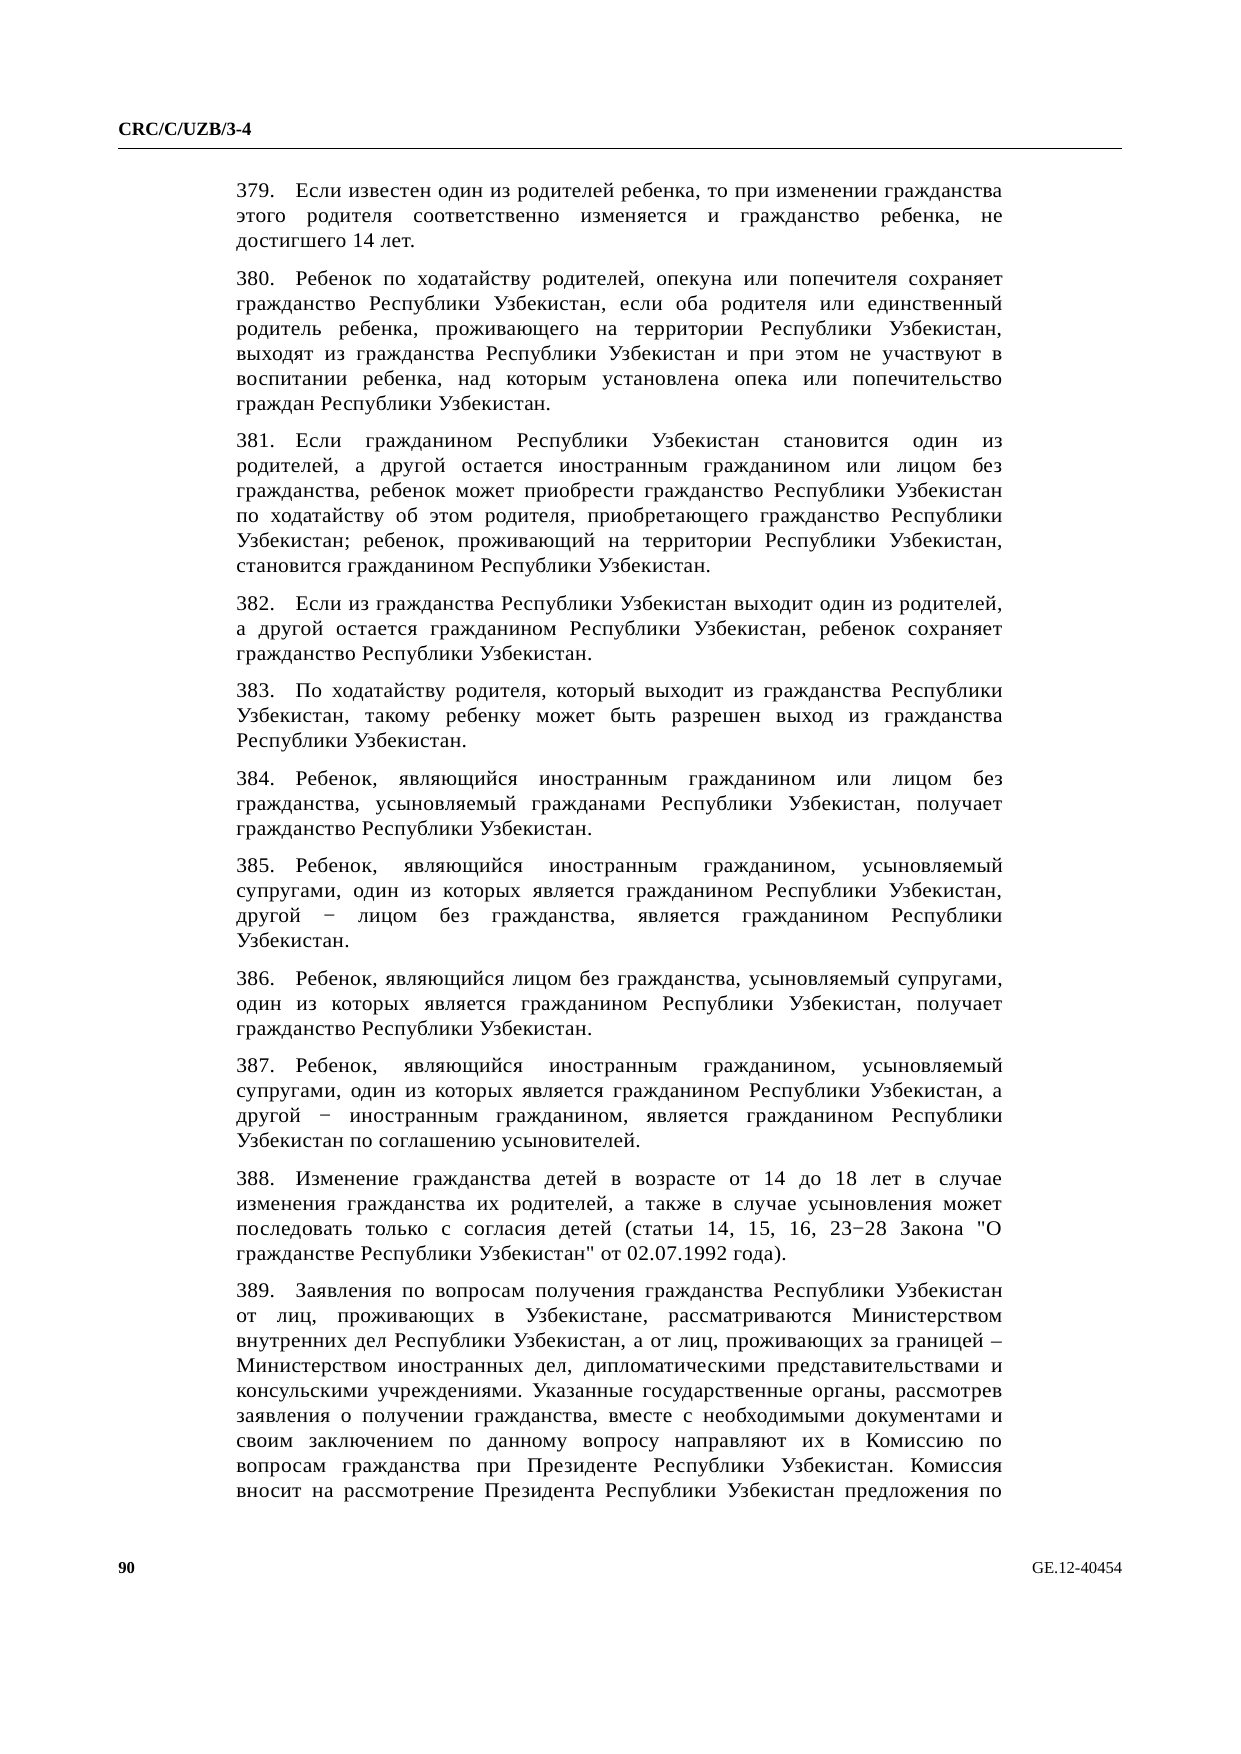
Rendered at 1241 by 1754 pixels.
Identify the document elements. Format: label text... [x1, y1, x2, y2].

text 385. Ребенок, являющийся иностранным гражданином, усыновляемый супругами, один из которых является гражданином Республики Узбекистан, другой − лицом без гражданства, является гражданином Республики Узбекистан. [236, 852, 1004, 952]
text 382. Если из гражданства Республики Узбекистан выходит один из родителей, а другой остается гражданином Республики Узбекистан, ребенок сохраняет гражданство Республики Узбекистан. [236, 590, 1004, 665]
text 381. Если гражданином Республики Узбекистан становится один из родителей, а другой остается иностранным гражданином или лицом без гражданства, ребенок может приобрести гражданство Республики Узбекистан по ходатайству об этом родителя, приобретающего гражданство Республики Узбекистан; ребенок, проживающий на территории Республики Узбекистан, становится гражданином Республики Узбекистан. [236, 427, 1004, 577]
text 388. Изменение гражданства детей в возрасте от 14 до 18 лет в случае изменения гражданства их родителей, а также в случае усыновления может последовать только с согласия детей (статьи 14, 15, 16, 23−28 Закона "О гражданстве Республики Узбекистан" от 02.07.1992 года). [236, 1165, 1004, 1265]
text 387. Ребенок, являющийся иностранным гражданином, усыновляемый супругами, один из которых является гражданином Республики Узбекистан, а другой − иностранным гражданином, является гражданином Республики Узбекистан по соглашению усыновителей. [236, 1052, 1004, 1152]
text 386. Ребенок, являющийся лицом без гражданства, усыновляемый супругами, один из которых является гражданином Республики Узбекистан, получает гражданство Республики Узбекистан. [236, 965, 1004, 1040]
text 380. Ребенок по ходатайству родителей, опекуна или попечителя сохраняет гражданство Республики Узбекистан, если оба родителя или единственный родитель ребенка, проживающего на территории Республики Узбекистан, выходят из гражданства Республики Узбекистан и при этом не участвуют в воспитании ребенка, над которым установлена опека или попечительство граждан Республики Узбекистан. [236, 265, 1004, 415]
text 384. Ребенок, являющийся иностранным гражданином или лицом без гражданства, усыновляемый гражданами Республики Узбекистан, получает гражданство Республики Узбекистан. [236, 765, 1004, 840]
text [236, 1277, 1004, 1502]
text 383. По ходатайству родителя, который выходит из гражданства Республики Узбекистан, такому ребенку может быть разрешен выход из гражданства Республики Узбекистан. [236, 677, 1004, 752]
text 379. Если известен один из родителей ребенка, то при изменении гражданства этого родителя соответственно изменяется и гражданство ребенка, не достигшего 14 лет. [236, 177, 1004, 252]
